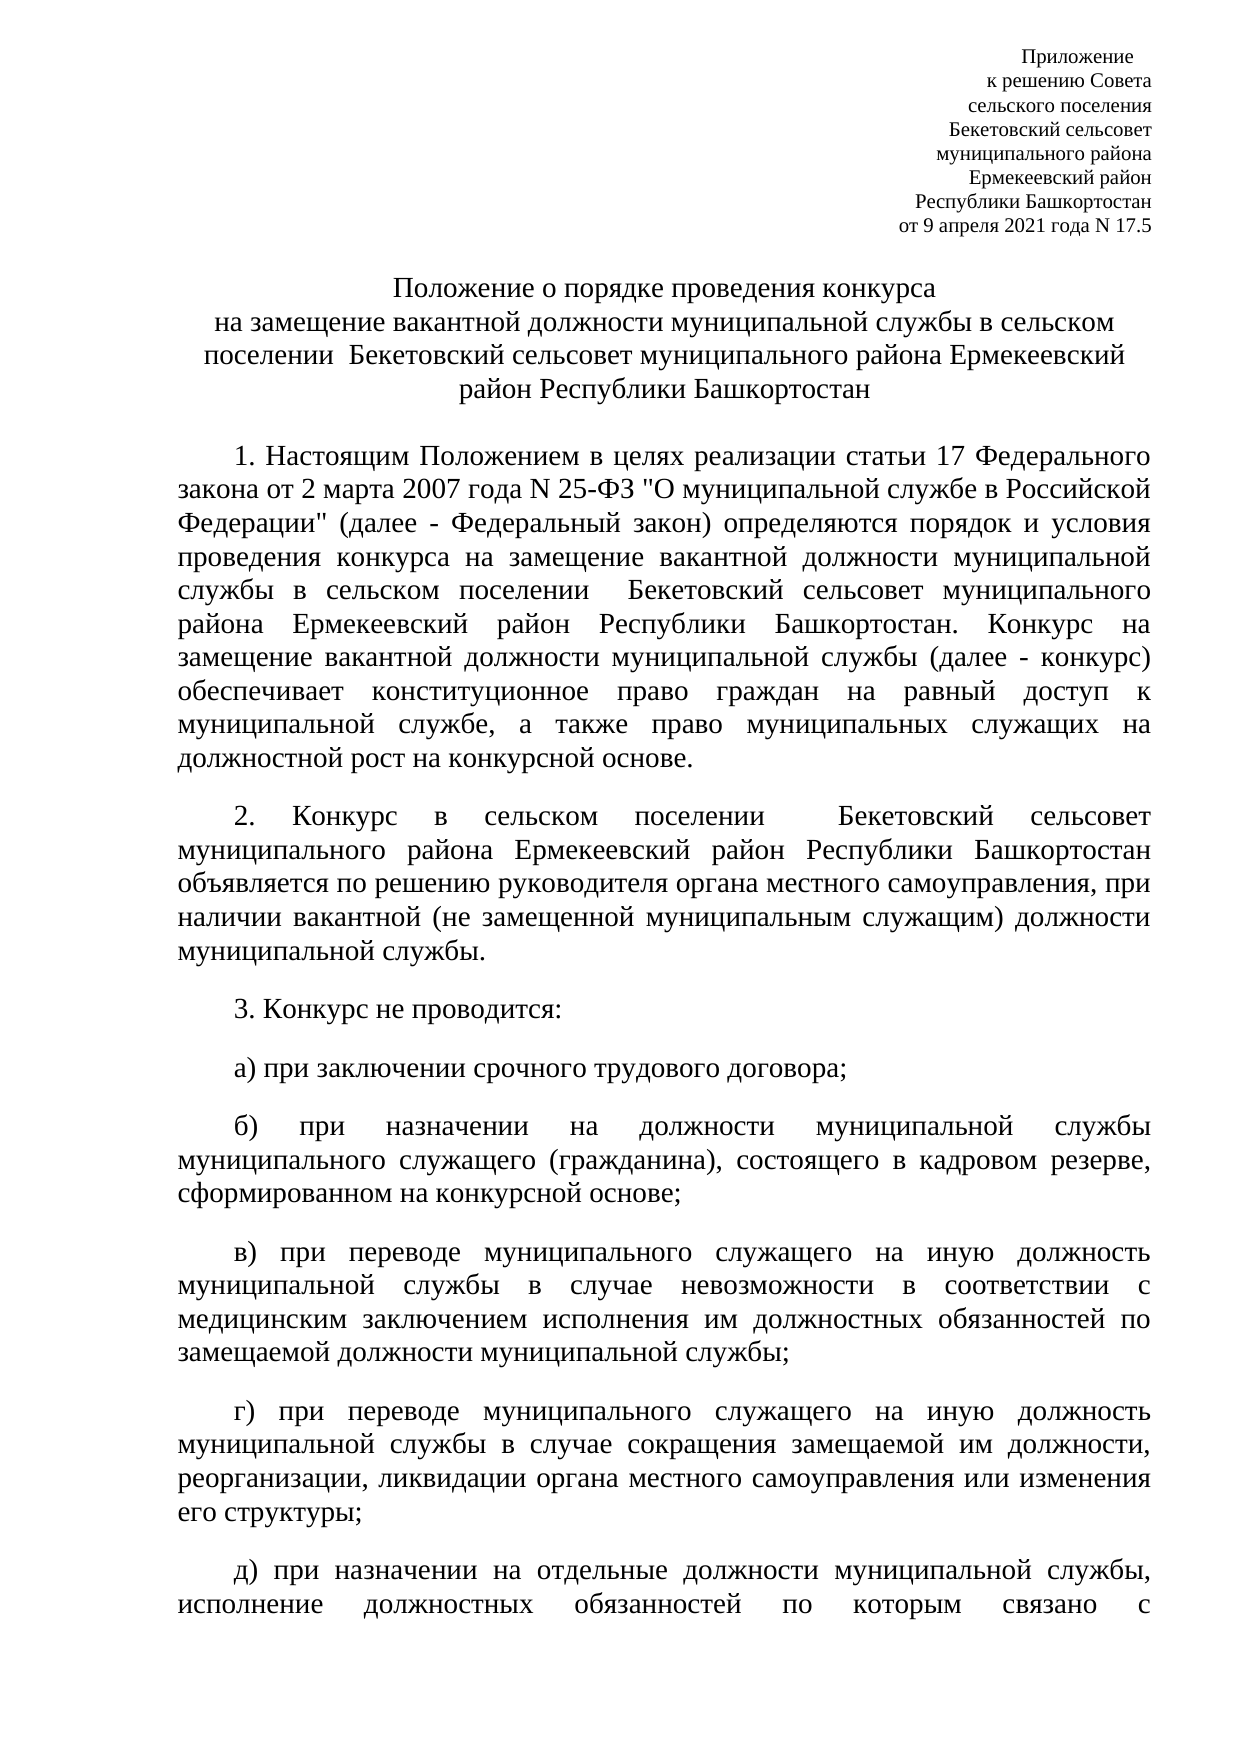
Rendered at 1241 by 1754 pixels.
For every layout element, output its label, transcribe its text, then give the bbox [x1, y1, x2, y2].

text к решению Совета [177, 68, 1152, 92]
text а) при заключении срочного трудового договора; [177, 1050, 1152, 1083]
text Положение о порядке проведения конкурса [177, 270, 1152, 304]
text 3. Конкурс не проводится: [177, 991, 1152, 1025]
text б) при назначении на должности муниципальной службы муниципального служащего (гражданина), состоящего в кадровом резерве, сформированном на конкурсной основе; [177, 1108, 1152, 1209]
text Бекетовский сельсовет [177, 117, 1152, 141]
text от 9 апреля 2021 года N 17.5 [177, 213, 1152, 237]
text г) при переводе муниципального служащего на иную должность муниципальной службы в случае сокращения замещаемой им должности, реорганизации, ликвидации органа местного самоуправления или изменения его структуры; [177, 1393, 1152, 1527]
text в) при переводе муниципального служащего на иную должность муниципальной службы в случае невозможности в соответствии с медицинским заключением исполнения им должностных обязанностей по замещаемой должности муниципальной службы; [177, 1234, 1152, 1368]
text Республики Башкортостан [177, 189, 1152, 213]
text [177, 1552, 1152, 1619]
text на замещение вакантной должности муниципальной службы в сельском поселении Бекетовский сельсовет муниципального района Ермекеевский район Республики Башкортостан [177, 304, 1152, 404]
text 2. Конкурс в сельском поселении Бекетовский сельсовет муниципального района Ермекеевский район Республики Башкортостан объявляется по решению руководителя органа местного самоуправления, при наличии вакантной (не замещенной муниципальным служащим) должности муниципальной службы. [177, 798, 1152, 966]
text Ермекеевский район [177, 165, 1152, 189]
text 1. Настоящим Положением в целях реализации статьи 17 Федерального закона от 2 марта 2007 года N 25-ФЗ "О муниципальной службе в Российской Федерации" (далее - Федеральный закон) определяются порядок и условия проведения конкурса на замещение вакантной должности муниципальной службы в сельском поселении Бекетовский сельсовет муниципального района Ермекеевский район Республики Башкортостан. Конкурс на замещение вакантной должности муниципальной службы (далее - конкурс) обеспечивает конституционное право граждан на равный доступ к муниципальной службе, а также право муниципальных служащих на должностной рост на конкурсной основе. [177, 438, 1152, 773]
text Приложение [177, 44, 1152, 68]
text сельского поселения [177, 92, 1152, 117]
text муниципального района [177, 141, 1152, 165]
